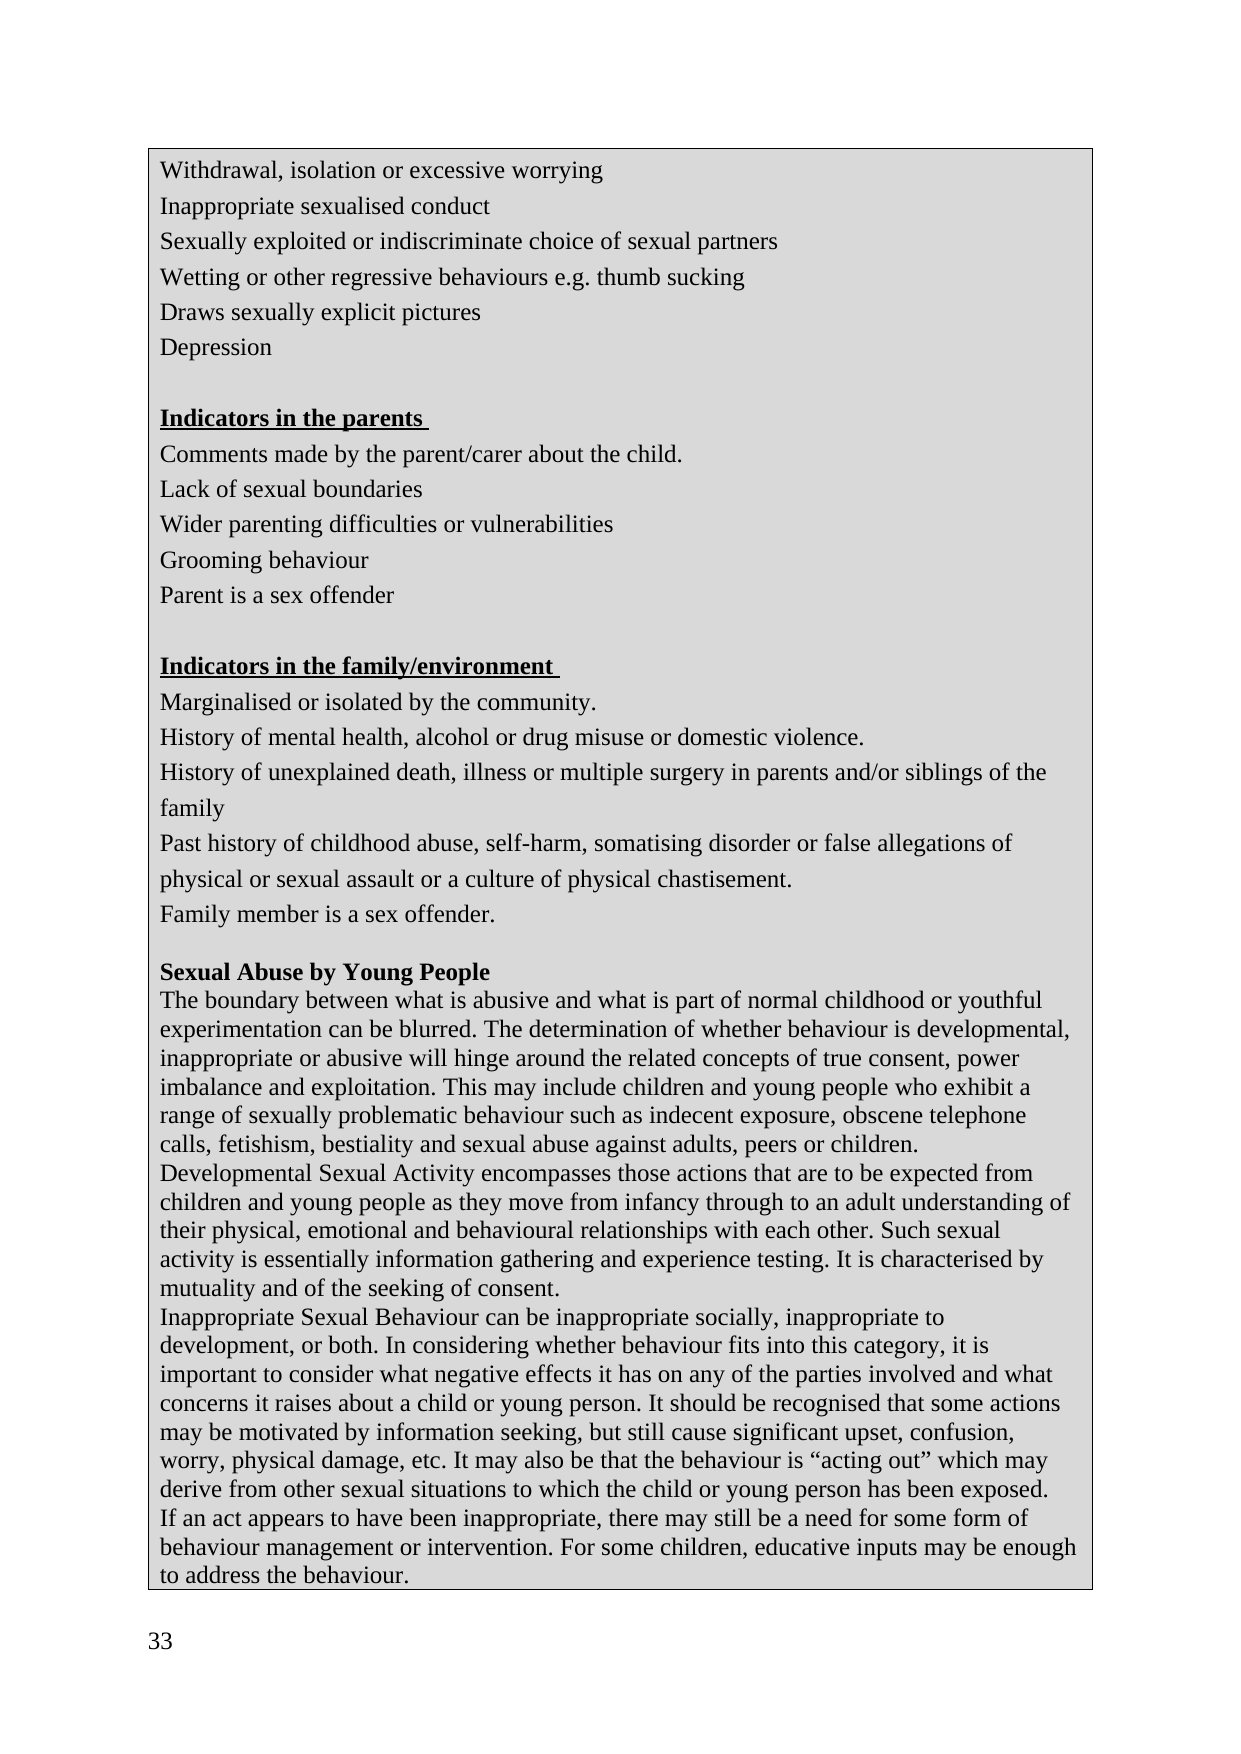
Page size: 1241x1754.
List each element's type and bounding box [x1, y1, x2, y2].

table_header [149, 149, 1092, 1589]
